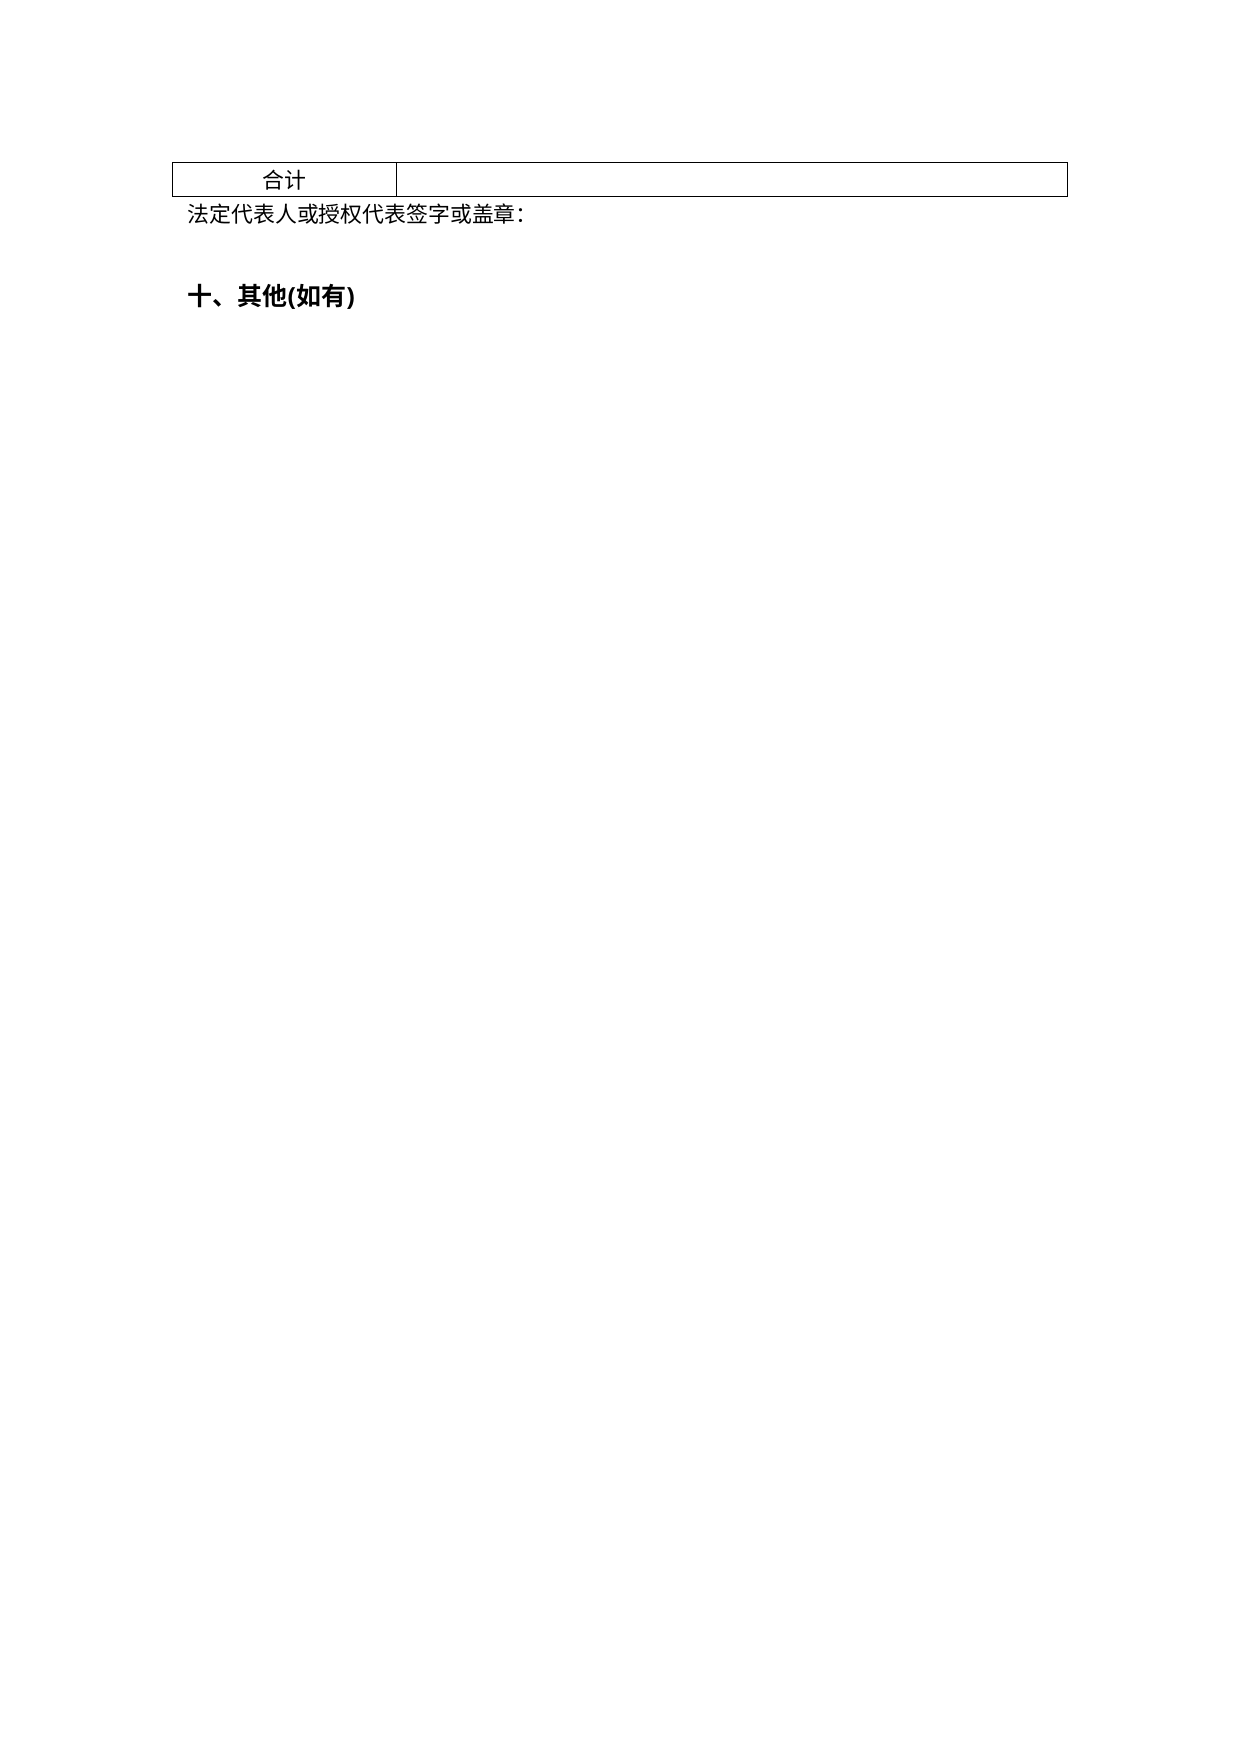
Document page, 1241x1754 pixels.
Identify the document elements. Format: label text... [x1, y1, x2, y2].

table_cell [397, 163, 1067, 196]
text 法定代表人或授权代表签字或盖章： [187, 197, 1053, 229]
text 十、其他(如有) [187, 262, 1053, 327]
table_cell 合计 [173, 163, 396, 196]
